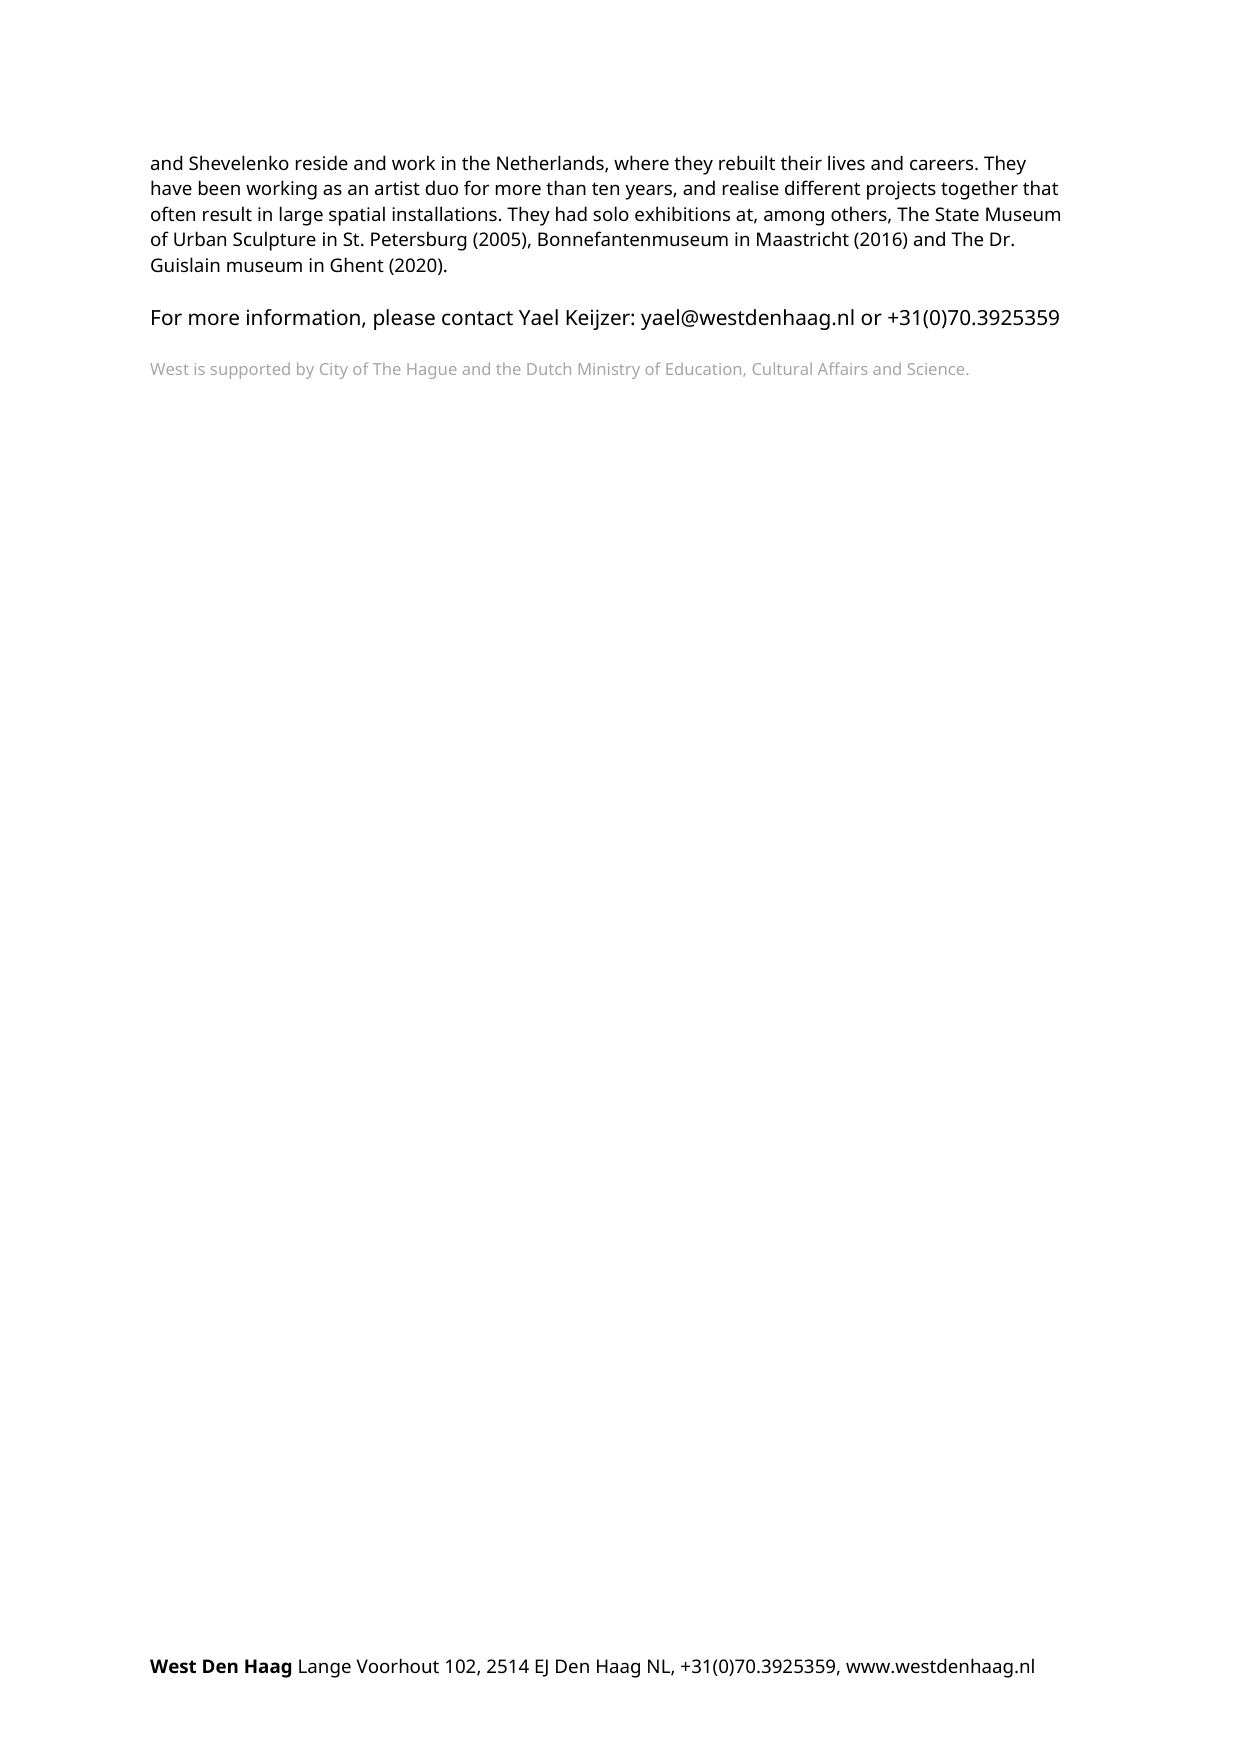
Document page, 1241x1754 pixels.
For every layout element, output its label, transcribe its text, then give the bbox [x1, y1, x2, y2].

text West is supported by City of The Hague and the Dutch Ministry of Education, Cultural Affairs and Science. [150, 357, 1088, 380]
text For more information, please contact Yael Keijzer: yael@westdenhaag.nl or +31(0)70.3925359 [150, 303, 1073, 332]
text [150, 150, 1073, 278]
